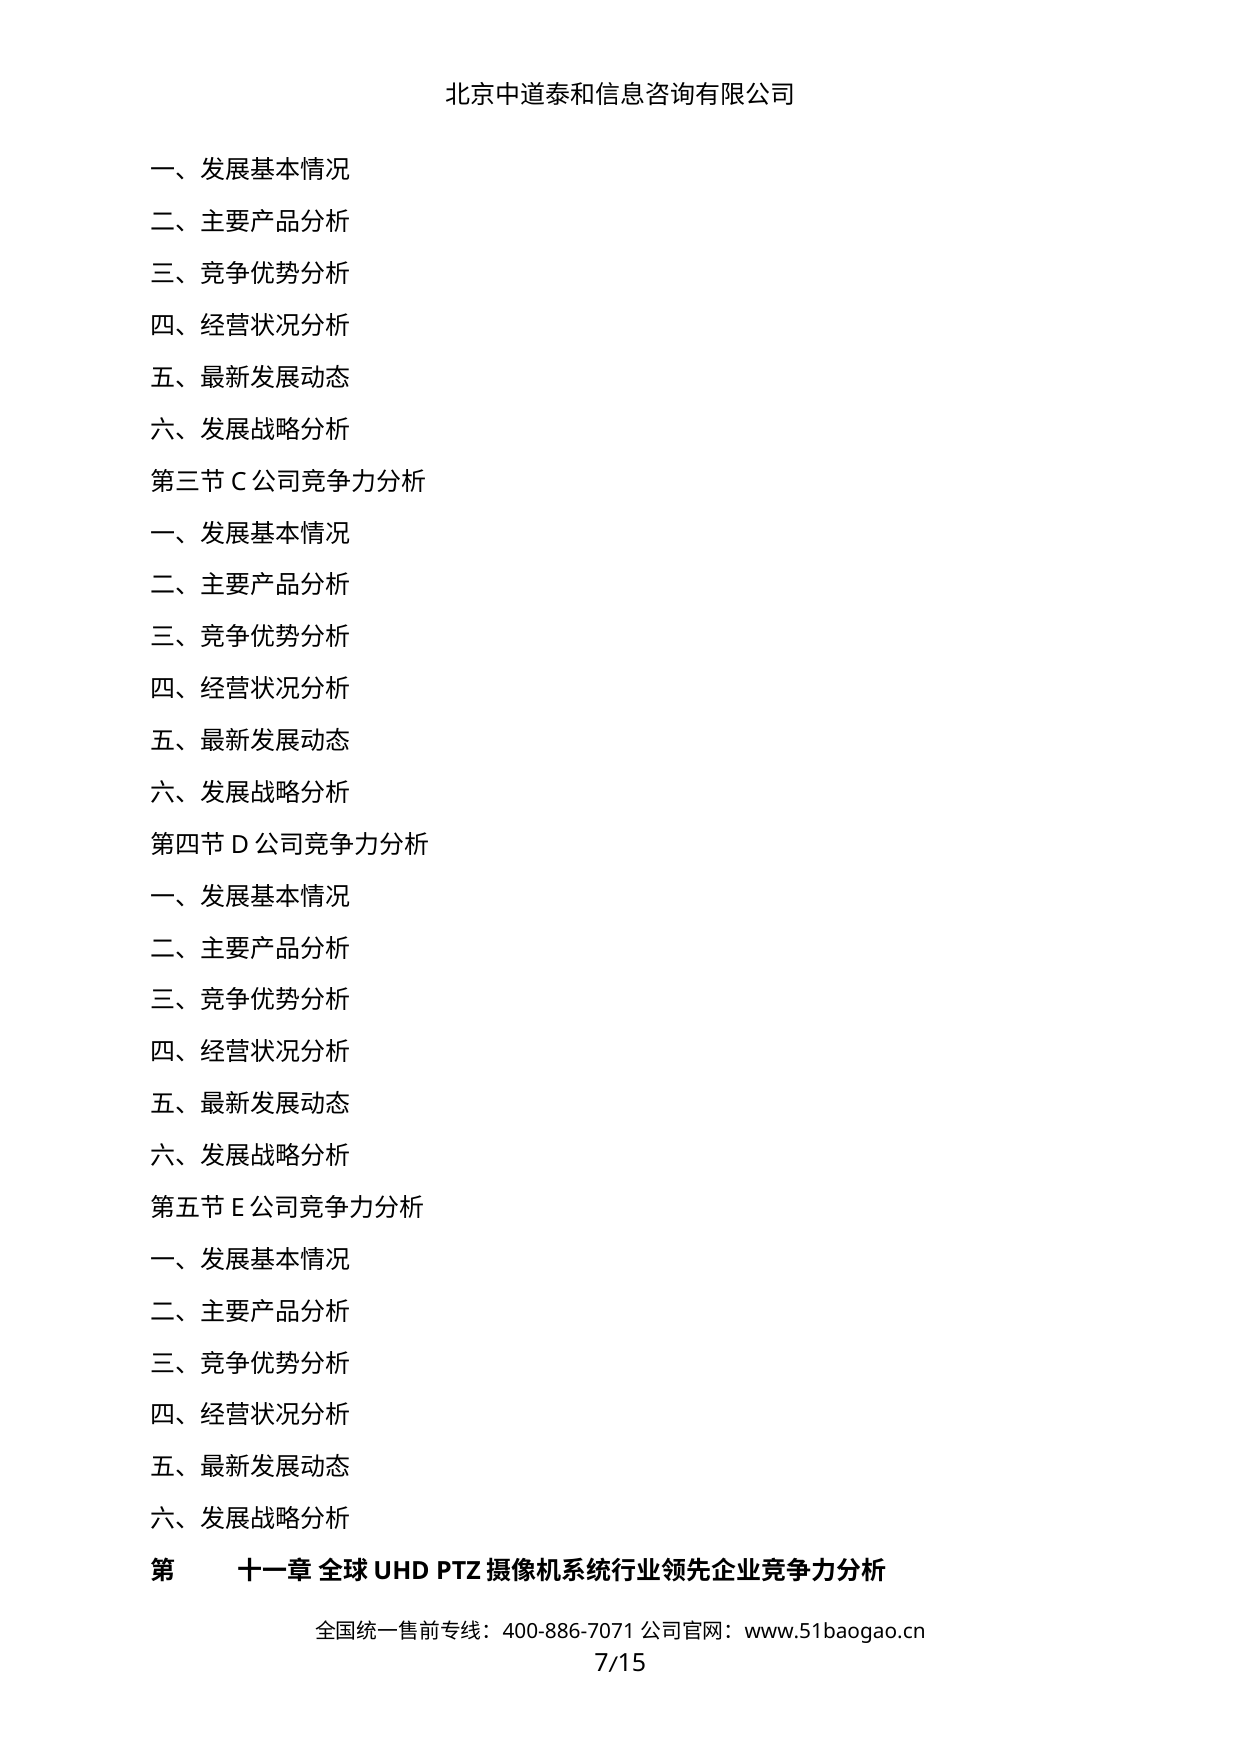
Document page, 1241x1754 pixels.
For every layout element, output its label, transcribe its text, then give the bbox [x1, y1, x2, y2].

text 一、发展基本情况 [150, 1239, 1090, 1276]
text 一、发展基本情况 [150, 150, 1090, 186]
text 第三节 C公司竞争力分析 [150, 461, 1090, 497]
text 六、发展战略分析 [150, 1136, 1090, 1172]
text 二、主要产品分析 [150, 1291, 1090, 1327]
text 第四节 D公司竞争力分析 [150, 824, 1090, 861]
text 三、竞争优势分析 [150, 617, 1090, 653]
text 第 十一章 全球UHD PTZ摄像机系统行业领先企业竞争力分析 [150, 1551, 1090, 1587]
text 五、最新发展动态 [150, 1084, 1090, 1120]
text 四、经营状况分析 [150, 669, 1090, 705]
text 一、发展基本情况 [150, 513, 1090, 549]
text 二、主要产品分析 [150, 202, 1090, 238]
text 四、经营状况分析 [150, 1395, 1090, 1431]
text 四、经营状况分析 [150, 306, 1090, 342]
text 五、最新发展动态 [150, 357, 1090, 394]
text 六、发展战略分析 [150, 772, 1090, 809]
text 三、竞争优势分析 [150, 1343, 1090, 1379]
text 二、主要产品分析 [150, 565, 1090, 601]
text 第五节 E公司竞争力分析 [150, 1187, 1090, 1224]
text 一、发展基本情况 [150, 876, 1090, 912]
text 五、最新发展动态 [150, 721, 1090, 757]
text 五、最新发展动态 [150, 1447, 1090, 1483]
text 六、发展战略分析 [150, 409, 1090, 446]
text 四、经营状况分析 [150, 1032, 1090, 1068]
text 三、竞争优势分析 [150, 254, 1090, 290]
text 六、发展战略分析 [150, 1499, 1090, 1535]
text 三、竞争优势分析 [150, 980, 1090, 1016]
text 二、主要产品分析 [150, 928, 1090, 964]
